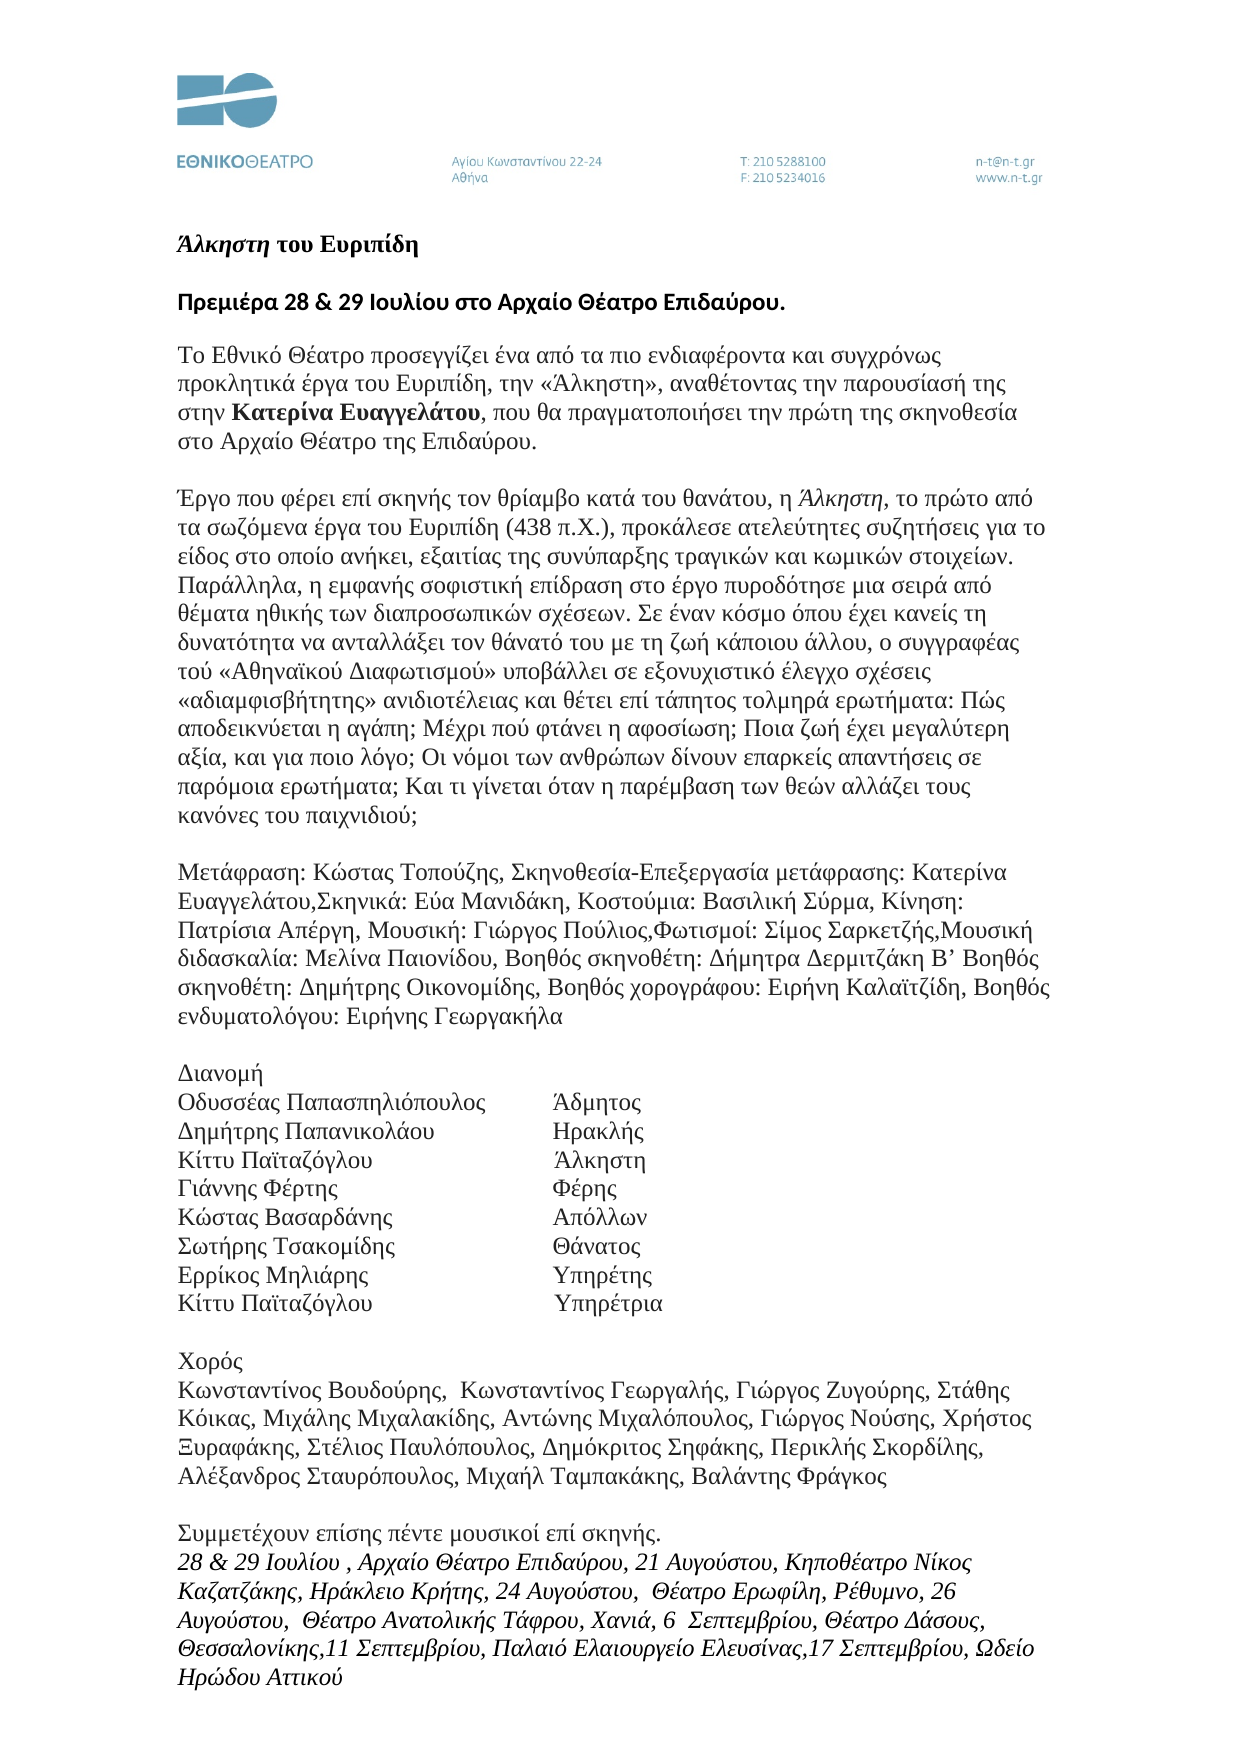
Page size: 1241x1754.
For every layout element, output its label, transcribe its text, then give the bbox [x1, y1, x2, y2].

text Άλκηστη του Ευριπίδη [177, 229, 1053, 258]
text Χορός [177, 1346, 1053, 1375]
text Πρεμιέρα 28 & 29 Ιουλίου στο Αρχαίο Θέατρο Επιδαύρου. [177, 287, 1053, 317]
text Κίττυ Παϊταζόγλου Άλκηστη [177, 1145, 1053, 1173]
picture [177, 73, 1043, 201]
text Το Εθνικό Θέατρο προσεγγίζει ένα από τα πιο ενδιαφέροντα και συγχρόνως προκλητικά έργα του Ευριπίδη, την «Άλκηστη», αναθέτοντας την παρουσίασή της στην Κατερίνα Ευαγγελάτου, που θα πραγματοποιήσει την πρώτη της σκηνοθεσία στο Αρχαίο Θέατρο της Επιδαύρου. [177, 340, 1053, 455]
text Συμμετέχουν επίσης πέντε μουσικοί επί σκηνής. [177, 1518, 1053, 1547]
text Μετάφραση: Κώστας Τοπούζης, Σκηνοθεσία-Επεξεργασία μετάφρασης: Κατερίνα Ευαγγελάτου,Σκηνικά: Εύα Μανιδάκη, Κοστούμια: Βασιλική Σύρμα, Κίνηση: Πατρίσια Απέργη, Μουσική: Γιώργος Πούλιος,Φωτισμοί: Σίμος Σαρκετζής,Μουσική διδασκαλία: Μελίνα Παιονίδου, Βοηθός σκηνοθέτη: Δήμητρα Δερμιτζάκη Β’ Βοηθός σκηνοθέτη: Δημήτρης Οικονομίδης, Βοηθός χορογράφου: Ειρήνη Καλαϊτζίδη, Βοηθός ενδυματολόγου: Ειρήνης Γεωργακήλα [177, 857, 1053, 1030]
text Έργο που φέρει επί σκηνής τον θρίαμβο κατά του θανάτου, η Άλκηστη, το πρώτο από τα σωζόμενα έργα του Ευριπίδη (438 π.Χ.), προκάλεσε ατελεύτητες συζητήσεις για το είδος στο οποίο ανήκει, εξαιτίας της συνύπαρξης τραγικών και κωμικών στοιχείων. Παράλληλα, η εμφανής σοφιστική επίδραση στο έργο πυροδότησε μια σειρά από θέματα ηθικής των διαπροσωπικών σχέσεων. Σε έναν κόσμο όπου έχει κανείς τη δυνατότητα να ανταλλάξει τον θάνατό του με τη ζωή κάποιου άλλου, ο συγγραφέας τού «Αθηναϊκού Διαφωτισμού» υποβάλλει σε εξονυχιστικό έλεγχο σχέσεις «αδιαμφισβήτητης» ανιδιοτέλειας και θέτει επί τάπητος τολμηρά ερωτήματα: Πώς αποδεικνύεται η αγάπη; Μέχρι πού φτάνει η αφοσίωση; Ποια ζωή έχει μεγαλύτερη αξία, και για ποιο λόγο; Οι νόμοι των ανθρώπων δίνουν επαρκείς απαντήσεις σε παρόμοια ερωτήματα; Και τι γίνεται όταν η παρέμβαση των θεών αλλάζει τους κανόνες του παιχνιδιού; [177, 483, 1053, 828]
text Διανομή [177, 1058, 1053, 1087]
text Δημήτρης Παπανικολάου Ηρακλής [177, 1116, 1053, 1145]
text Κωνσταντίνος Βουδούρης, Κωνσταντίνος Γεωργαλής, Γιώργος Ζυγούρης, Στάθης Κόικας, Μιχάλης Μιχαλακίδης, Αντώνης Μιχαλόπουλος, Γιώργος Νούσης, Χρήστος Ξυραφάκης, Στέλιος Παυλόπουλος, Δημόκριτος Σηφάκης, Περικλής Σκορδίλης, Αλέξανδρος Σταυρόπουλος, Μιχαήλ Ταμπακάκης, Βαλάντης Φράγκος [177, 1375, 1053, 1490]
text 28 & 29 Ιουλίου , Αρχαίο Θέατρο Επιδαύρου, 21 Αυγούστου, Κηποθέατρο Νίκος Καζατζάκης, Ηράκλειο Κρήτης, 24 Αυγούστου, Θέατρο Ερωφίλη, Ρέθυμνο, 26 Αυγούστου, Θέατρο Ανατολικής Τάφρου, Χανιά, 6 Σεπτεμβρίου, Θέατρο Δάσους, Θεσσαλονίκης,11 Σεπτεμβρίου, Παλαιό Ελαιουργείο Ελευσίνας,17 Σεπτεμβρίου, Ωδείο Ηρώδου Αττικού [177, 1547, 1053, 1691]
text Οδυσσέας Παπασπηλιόπουλος Άδμητος [177, 1087, 1053, 1116]
text Κίττυ Παϊταζόγλου Υπηρέτρια [177, 1288, 1053, 1317]
text Ερρίκος Μηλιάρης Υπηρέτης [177, 1260, 1053, 1288]
text Κώστας Βασαρδάνης Απόλλων [177, 1202, 1053, 1231]
text Γιάννης Φέρτης Φέρης [177, 1173, 1053, 1202]
text Σωτήρης Τσακομίδης Θάνατος [177, 1231, 1053, 1260]
